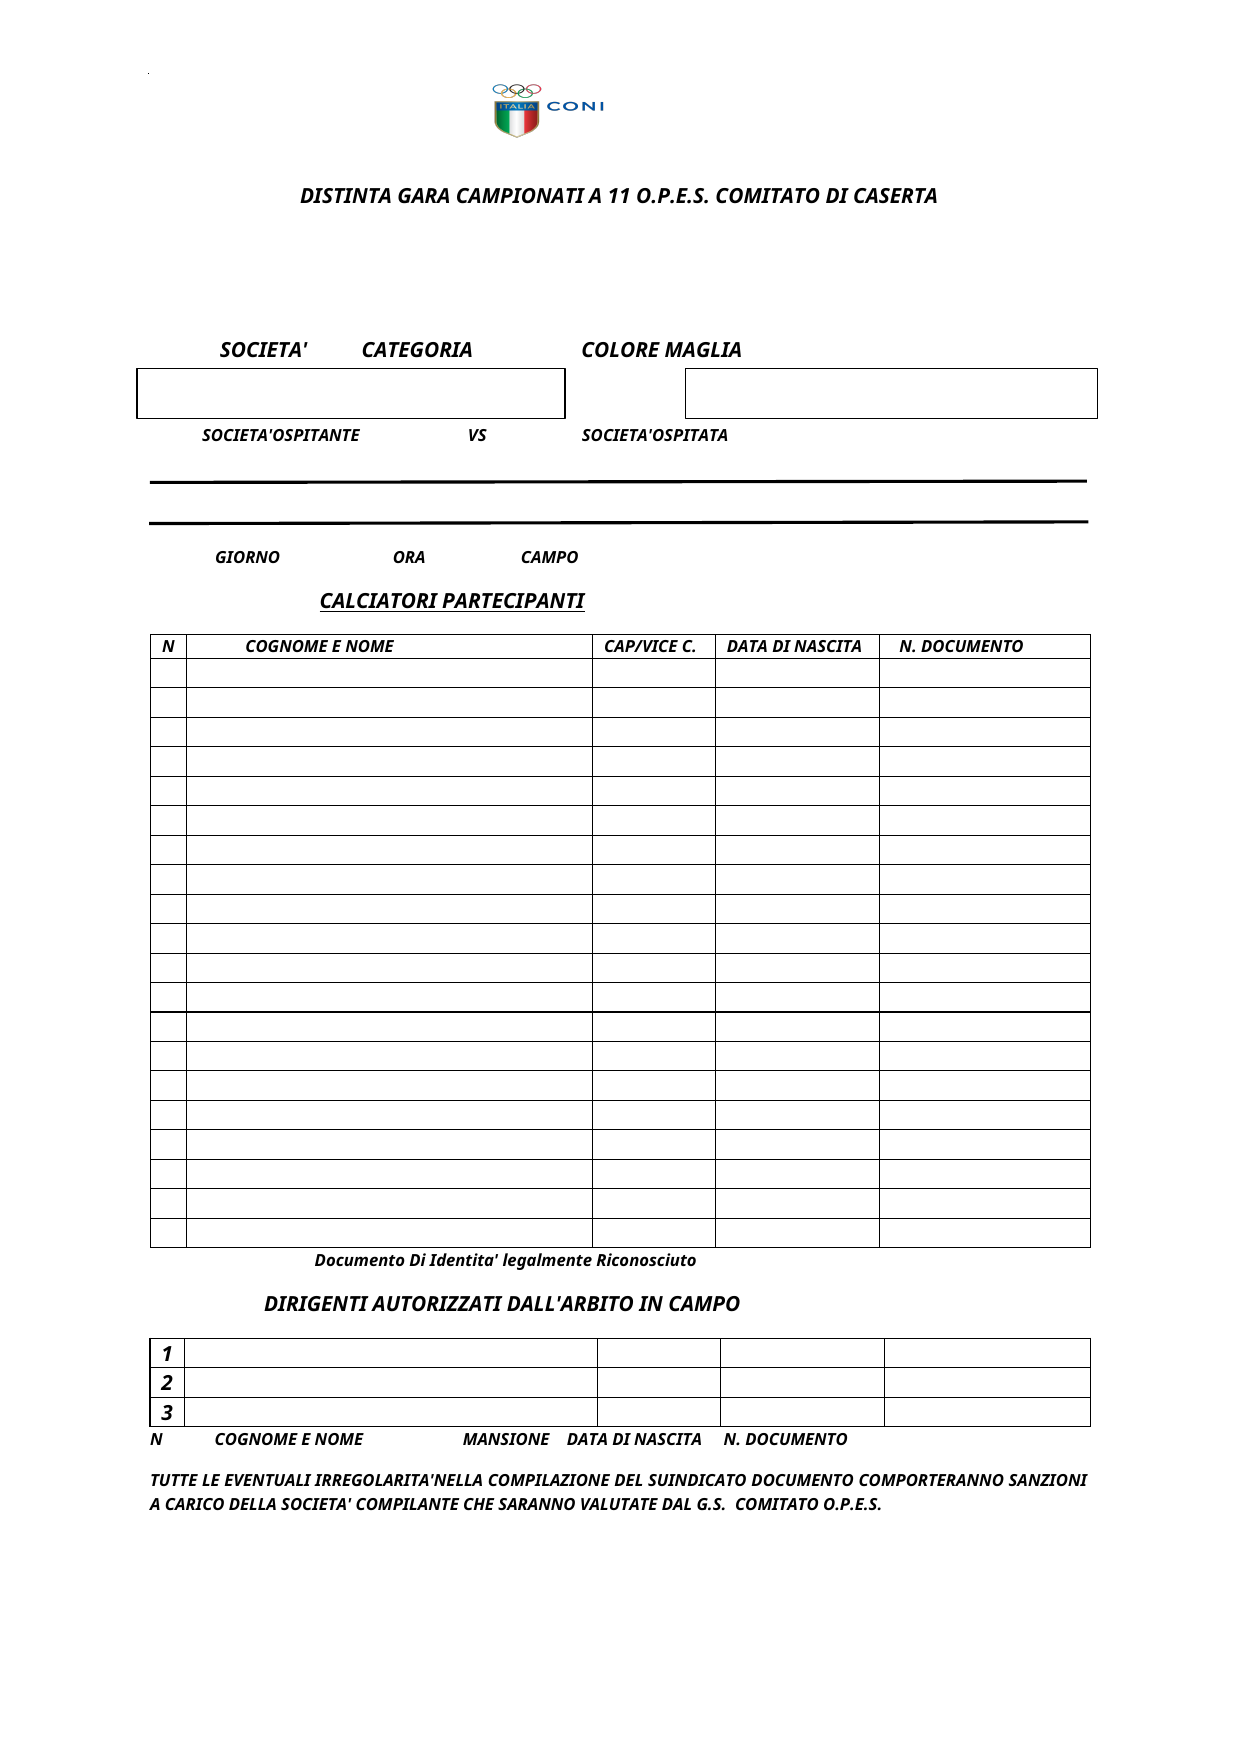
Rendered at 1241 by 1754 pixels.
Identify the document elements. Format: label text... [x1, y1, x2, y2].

table_cell [716, 1042, 879, 1070]
table_header N. DOCUMENTO [880, 635, 1090, 658]
table_cell [187, 1042, 592, 1070]
table_cell [187, 688, 592, 717]
table_cell [716, 865, 879, 893]
table_cell [593, 895, 715, 923]
text N COGNOME E NOME MANSIONE DATA DI NASCITA N. DOCUMENTO [150, 1427, 1090, 1450]
picture [485, 73, 610, 149]
table_cell [151, 954, 186, 982]
table_cell [880, 954, 1090, 982]
table_cell [716, 1130, 879, 1159]
table_cell [185, 1368, 597, 1397]
table_cell [593, 718, 715, 746]
table_cell [716, 659, 879, 687]
table_cell [187, 924, 592, 952]
table_cell [593, 836, 715, 864]
table_cell [880, 806, 1090, 834]
table_cell [716, 688, 879, 717]
table_cell [151, 924, 186, 952]
table_cell [151, 1160, 186, 1188]
table_cell [185, 1398, 597, 1426]
table_cell [593, 659, 715, 687]
table_cell [187, 983, 592, 1011]
table_cell [716, 954, 879, 982]
text DIRIGENTI AUTORIZZATI DALL'ARBITO IN CAMPO [150, 1289, 1090, 1318]
text CALCIATORI PARTECIPANTI [150, 587, 1090, 615]
table_header N [151, 635, 186, 658]
table_cell [187, 865, 592, 893]
table_cell [151, 983, 186, 1011]
table_cell [187, 1101, 592, 1129]
table_cell [593, 924, 715, 952]
text GIORNO ORA CAMPO [150, 545, 1090, 568]
table_cell [716, 718, 879, 746]
table_cell [151, 718, 186, 746]
table_cell [151, 1071, 186, 1100]
table_cell [593, 1189, 715, 1218]
table_cell [880, 895, 1090, 923]
table_cell [885, 1368, 1090, 1397]
table_cell [880, 1189, 1090, 1218]
text SOCIETA' CATEGORIA COLORE MAGLIA [150, 335, 1090, 364]
table_cell [187, 747, 592, 776]
table_cell [187, 806, 592, 834]
table_cell [593, 688, 715, 717]
table_cell [880, 865, 1090, 893]
table_cell 3 [151, 1398, 184, 1426]
table_cell [593, 1042, 715, 1070]
table_cell [593, 1130, 715, 1159]
table_cell [151, 777, 186, 805]
table_cell [716, 1219, 879, 1247]
table_cell [593, 1219, 715, 1247]
table_cell [187, 1013, 592, 1041]
table_cell [716, 895, 879, 923]
table_cell [187, 836, 592, 864]
table_cell [151, 895, 186, 923]
table_cell [880, 924, 1090, 952]
table_header 1 [151, 1339, 184, 1367]
table_cell [151, 1130, 186, 1159]
table_cell [880, 983, 1090, 1011]
table_cell [721, 1398, 884, 1426]
table_cell [187, 1130, 592, 1159]
table_cell [716, 777, 879, 805]
table_cell [716, 1189, 879, 1218]
table_cell [151, 836, 186, 864]
table_cell [593, 747, 715, 776]
table_cell [187, 1071, 592, 1100]
table_header [885, 1339, 1090, 1367]
table_header [721, 1339, 884, 1367]
table_cell [593, 865, 715, 893]
table_cell [151, 1219, 186, 1247]
table_cell [885, 1398, 1090, 1426]
table_cell [187, 1189, 592, 1218]
table_cell [151, 747, 186, 776]
table_cell [880, 688, 1090, 717]
table_cell [187, 895, 592, 923]
table_cell [187, 777, 592, 805]
table_cell [880, 1071, 1090, 1100]
table_cell [151, 806, 186, 834]
table_cell 2 [151, 1368, 184, 1397]
table_cell [716, 836, 879, 864]
table_cell [880, 747, 1090, 776]
table_header [185, 1339, 597, 1367]
table_cell [151, 1189, 186, 1218]
table_cell [593, 1071, 715, 1100]
table_cell [593, 1160, 715, 1188]
table_header CAP/VICE C. [593, 635, 715, 658]
table_header COGNOME E NOME [187, 635, 592, 658]
table_cell [721, 1368, 884, 1397]
table_cell [716, 1071, 879, 1100]
table_cell [151, 1042, 186, 1070]
table_cell [151, 688, 186, 717]
table_cell [593, 983, 715, 1011]
table_header DATA DI NASCITA [716, 635, 879, 658]
table_cell [716, 1101, 879, 1129]
table_cell [187, 718, 592, 746]
table_cell [593, 954, 715, 982]
table_cell [716, 924, 879, 952]
table_cell [716, 1013, 879, 1041]
table_cell [880, 1219, 1090, 1247]
table_cell [880, 718, 1090, 746]
table_cell [880, 1101, 1090, 1129]
table_cell [598, 1398, 720, 1426]
table_cell [716, 747, 879, 776]
table_cell [880, 1042, 1090, 1070]
text Documento Di Identita' legalmente Riconosciuto [150, 1248, 1090, 1271]
table_cell [880, 1160, 1090, 1188]
table_cell [880, 777, 1090, 805]
table_cell [187, 1160, 592, 1188]
text SOCIETA'OSPITANTE VS SOCIETA'OSPITATA [150, 424, 1090, 447]
table_cell [880, 1013, 1090, 1041]
table_cell [151, 659, 186, 687]
table_cell [593, 1101, 715, 1129]
table_cell [880, 659, 1090, 687]
table_cell [593, 777, 715, 805]
table_cell [716, 806, 879, 834]
text TUTTE LE EVENTUALI IRREGOLARITA'NELLA COMPILAZIONE DEL SUINDICATO DOCUMENTO COMPORTERANNO SANZIONI A CARICO DELLA SOCIETA' COMPILANTE CHE SARANNO VALUTATE DAL G.S. COMITATO O.P.E.S. [150, 1468, 1090, 1515]
table_cell [880, 836, 1090, 864]
table_cell [593, 806, 715, 834]
table_cell [598, 1368, 720, 1397]
table_cell [151, 1101, 186, 1129]
table_cell [151, 1013, 186, 1041]
table_cell [880, 1130, 1090, 1159]
table_cell [187, 954, 592, 982]
table_header [598, 1339, 720, 1367]
table_cell [187, 659, 592, 687]
table_cell [716, 983, 879, 1011]
table_cell [716, 1160, 879, 1188]
table_cell [151, 865, 186, 893]
table_cell [593, 1013, 715, 1041]
table_cell [187, 1219, 592, 1247]
